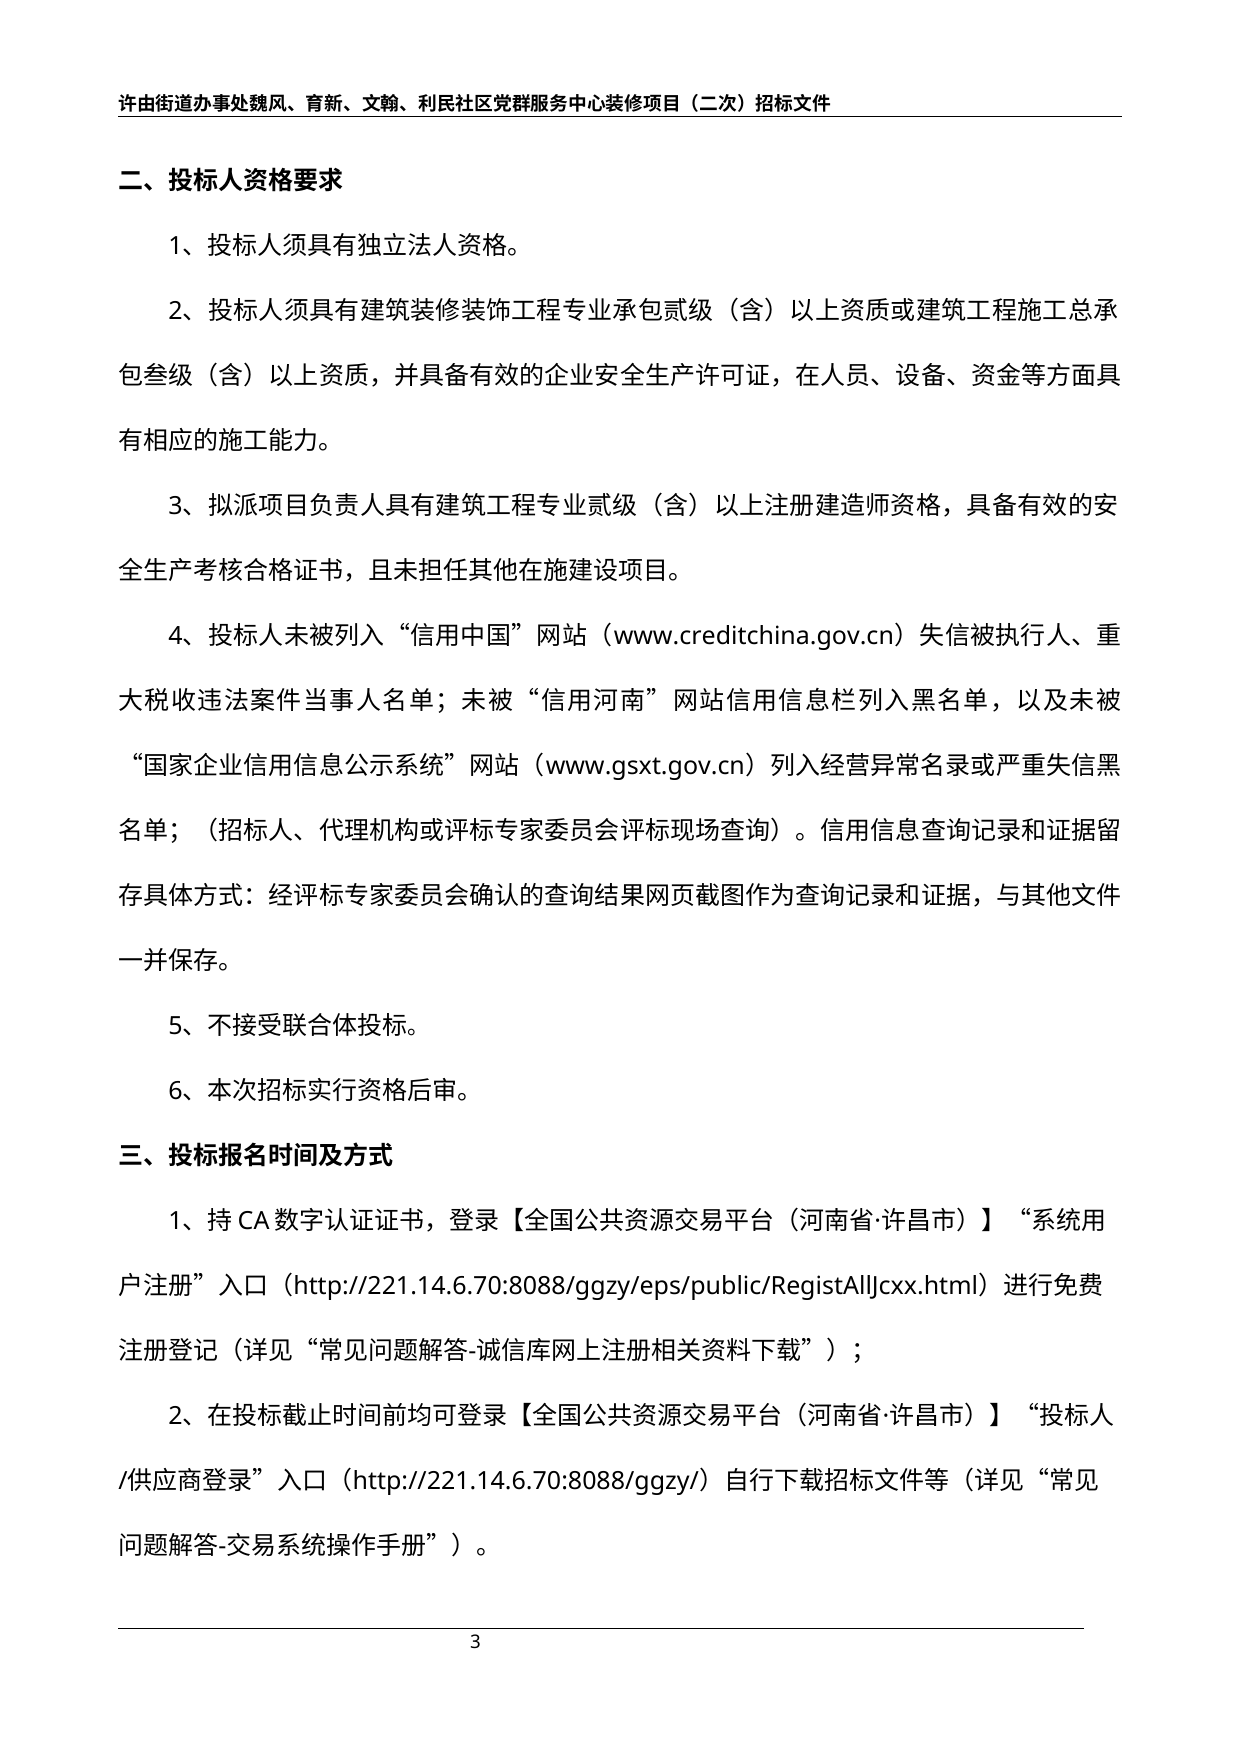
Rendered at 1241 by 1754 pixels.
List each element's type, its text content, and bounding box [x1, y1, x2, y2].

text 二、投标人资格要求 [118, 146, 1122, 211]
text 2、投标人须具有建筑装修装饰工程专业承包贰级（含）以上资质或建筑工程施工总承包叁级（含）以上资质，并具备有效的企业安全生产许可证，在人员、设备、资金等方面具有相应的施工能力。 [118, 276, 1122, 471]
text 3、拟派项目负责人具有建筑工程专业贰级（含）以上注册建造师资格，具备有效的安全生产考核合格证书，且未担任其他在施建设项目。 [118, 471, 1122, 601]
text 1、投标人须具有独立法人资格。 [118, 211, 1122, 276]
text 1、持CA数字认证证书，登录【全国公共资源交易平台（河南省·许昌市）】“系统用户注册”入口（http://221.14.6.70:8088/ggzy/eps/public/RegistAllJcxx.html）进行免费注册登记（详见“常见问题解答-诚信库网上注册相关资料下载”）； [118, 1186, 1122, 1381]
text 5、不接受联合体投标。 [118, 991, 1122, 1056]
text 三、投标报名时间及方式 [118, 1121, 1122, 1186]
text 4、投标人未被列入“信用中国”网站（www.creditchina.gov.cn）失信被执行人、重大税收违法案件当事人名单；未被“信用河南”网站信用信息栏列入黑名单，以及未被 “国家企业信用信息公示系统”网站（www.gsxt.gov.cn）列入经营异常名录或严重失信黑名单；（招标人、代理机构或评标专家委员会评标现场查询）。信用信息查询记录和证据留存具体方式：经评标专家委员会确认的查询结果网页截图作为查询记录和证据，与其他文件一并保存。 [118, 601, 1122, 991]
text 2、在投标截止时间前均可登录【全国公共资源交易平台（河南省·许昌市）】“投标人/供应商登录”入口（http://221.14.6.70:8088/ggzy/）自行下载招标文件等（详见“常见问题解答-交易系统操作手册”）。 [118, 1381, 1122, 1576]
text 6、本次招标实行资格后审。 [118, 1056, 1122, 1121]
